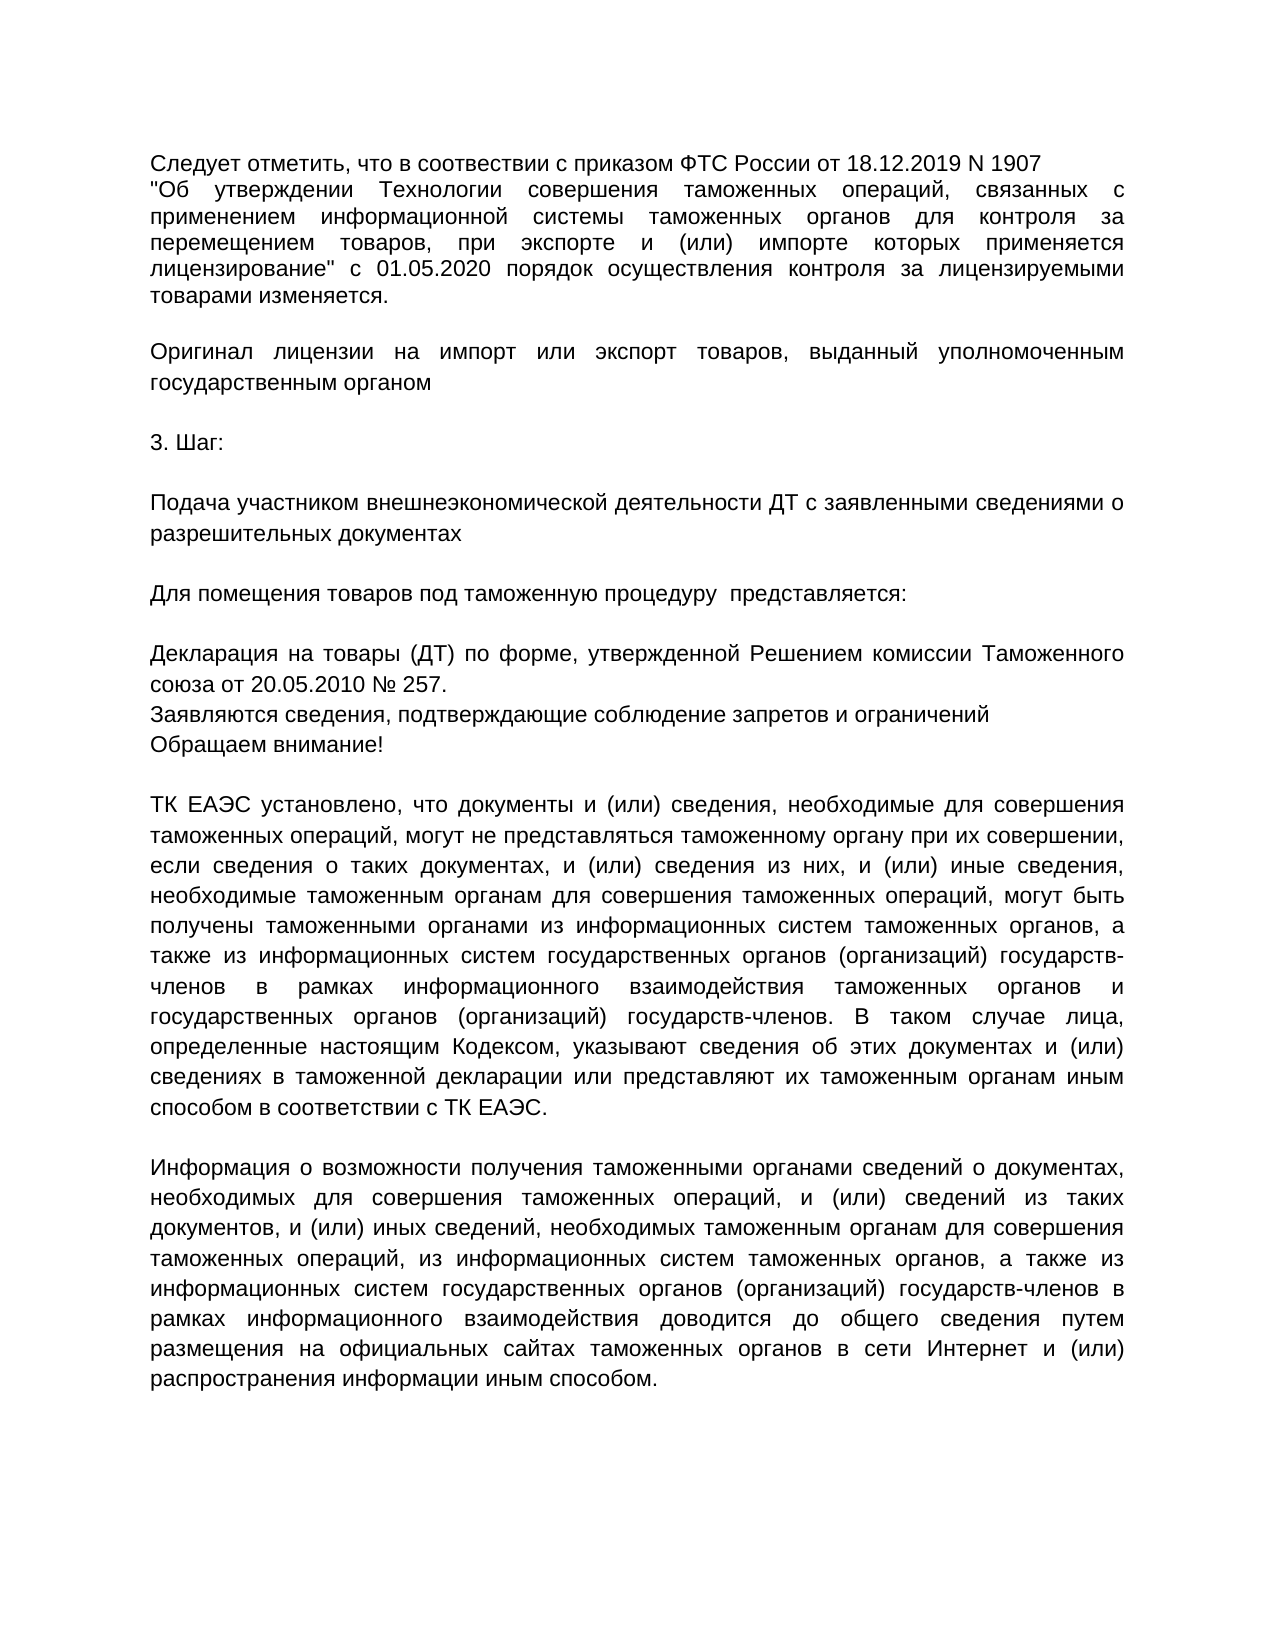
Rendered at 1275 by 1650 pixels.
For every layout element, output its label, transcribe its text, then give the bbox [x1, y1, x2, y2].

text Декларация на товары (ДТ) по форме, утвержденной Решением комиссии Таможенного союза от 20.05.2010 № 257. [150, 640, 1125, 697]
text Информация о возможности получения таможенными органами сведений о документах, необходимых для совершения таможенных операций, и (или) сведений из таких документов, и (или) иных сведений, необходимых таможенным органам для совершения таможенных операций, из информационных систем таможенных органов, а также из информационных систем государственных органов (организаций) государств-членов в рамках информационного взаимодействия доводится до общего сведения путем размещения на официальных сайтах таможенных органов в сети Интернет и (или) распространения информации иным способом. [150, 1154, 1125, 1392]
text ТК ЕАЭС установлено, что документы и (или) сведения, необходимые для совершения таможенных операций, могут не представляться таможенному органу при их совершении, если сведения о таких документах, и (или) сведения из них, и (или) иные сведения, необходимые таможенным органам для совершения таможенных операций, могут быть получены таможенными органами из информационных систем таможенных органов, а также из информационных систем государственных органов (организаций) государств-членов в рамках информационного взаимодействия таможенных органов и государственных органов (организаций) государств-членов. В таком случае лица, определенные настоящим Кодексом, указывают сведения об этих документах и (или) сведениях в таможенной декларации или представляют их таможенным органам иным способом в соответствии с ТК ЕАЭС. [150, 791, 1125, 1120]
text 3. Шаг: [150, 429, 1125, 455]
text Обращаем внимание! [150, 731, 1125, 757]
text "Об утверждении Технологии совершения таможенных операций, связанных с применением информационной системы таможенных органов для контроля за перемещением товаров, при экспорте и (или) импорте которых применяется лицензирование" с 01.05.2020 порядок осуществления контроля за лицензируемыми товарами изменяется. [150, 176, 1125, 308]
text Оригинал лицензии на импорт или экспорт товаров, выданный уполномоченным государственным органом [150, 338, 1125, 395]
text Заявляются сведения, подтверждающие соблюдение запретов и ограничений [150, 701, 1125, 727]
text Подача участником внешнеэкономической деятельности ДТ с заявленными сведениями о разрешительных документах [150, 489, 1125, 546]
text Следует отметить, что в соотвествии с приказом ФТС России от 18.12.2019 N 1907 [150, 150, 1125, 176]
text Для помещения товаров под таможенную процедуру представляется: [150, 580, 1125, 606]
